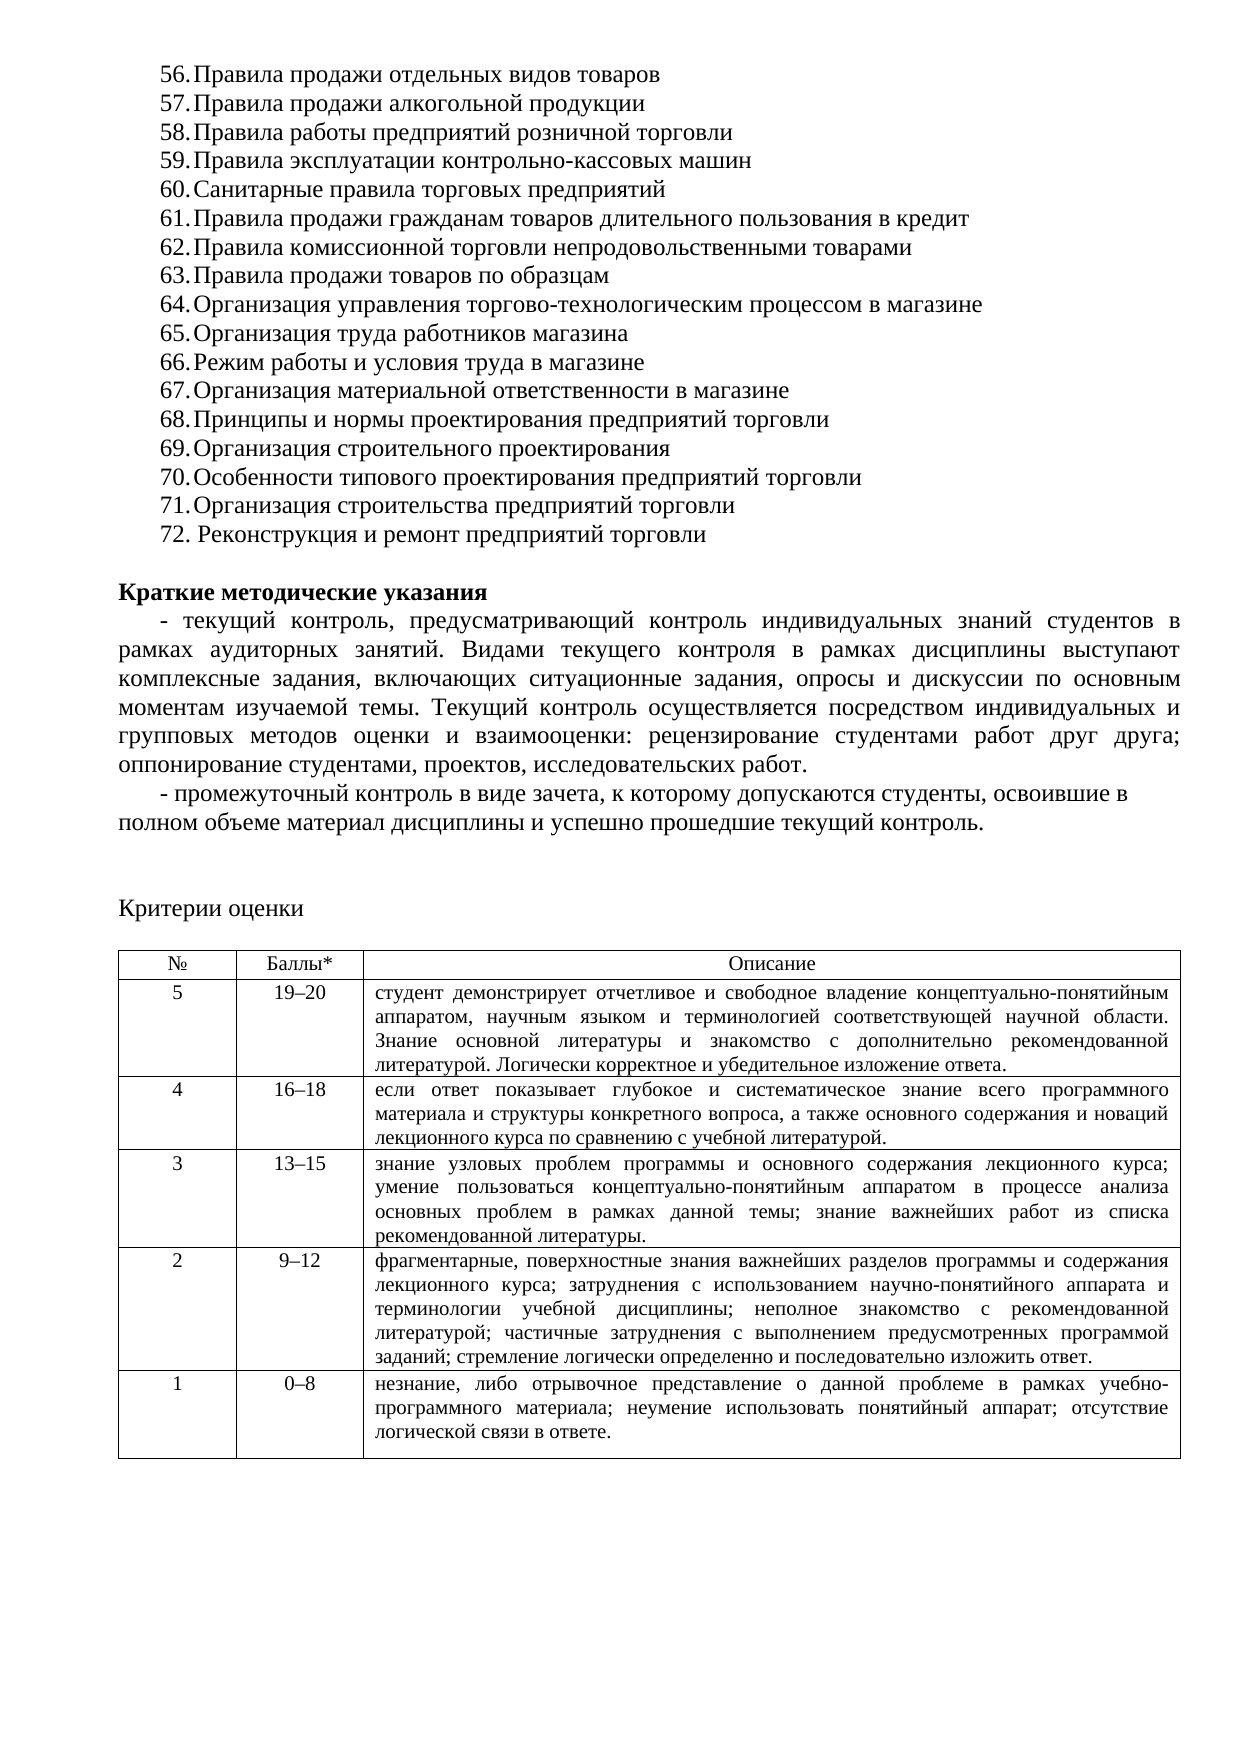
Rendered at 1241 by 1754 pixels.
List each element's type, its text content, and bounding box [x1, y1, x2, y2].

list Санитарные правила торговых предприятий [118, 174, 1181, 203]
text - промежуточный контроль в виде зачета, к которому допускаются студенты, освоившие в полном объеме материал дисциплины и успешно прошедшие текущий контроль. [118, 778, 1181, 835]
table_cell фрагментарные, поверхностные знания важнейших разделов программы и содержания лекционного курса; затруднения с использованием научно-понятийного аппарата и терминологии учебной дисциплины; неполное знакомство с рекомендованной литературой; частичные затруднения с выполнением предусмотренных программой заданий; стремление логически определенно и последовательно изложить ответ. [364, 1248, 1180, 1370]
list Организация труда работников магазина [118, 318, 1181, 347]
table_cell знание узловых проблем программы и основного содержания лекционного курса; умение пользоваться концептуально-понятийным аппаратом в процессе анализа основных проблем в рамках данной темы; знание важнейших работ из списка рекомендованной литературы. [364, 1150, 1180, 1247]
list Организация строительного проектирования [118, 433, 1181, 462]
table_cell 5 [119, 980, 236, 1076]
list Организация управления торгово-технологическим процессом в магазине [118, 289, 1181, 318]
table_cell 2 [119, 1248, 236, 1370]
table_cell 4 [119, 1077, 236, 1149]
list Правила продажи отдельных видов товаров [118, 59, 1181, 88]
list Краткие методические указания [118, 577, 1181, 605]
table_cell 0–8 [237, 1371, 363, 1458]
list Организация строительства предприятий торговли [118, 490, 1181, 519]
list Принципы и нормы проектирования предприятий торговли [118, 404, 1181, 433]
list Организация материальной ответственности в магазине [118, 375, 1181, 404]
text - текущий контроль, предусматривающий контроль индивидуальных знаний студентов в рамках аудиторных занятий. Видами текущего контроля в рамках дисциплины выступают комплексные задания, включающих ситуационные задания, опросы и дискуссии по основным моментам изучаемой темы. Текущий контроль осуществляется посредством индивидуальных и групповых методов оценки и взаимооценки: рецензирование студентами работ друг друга; оппонирование студентами, проектов, исследовательских работ. [118, 605, 1181, 778]
list Правила продажи алкогольной продукции [118, 88, 1181, 117]
list Правила работы предприятий розничной торговли [118, 117, 1181, 145]
table_cell 19–20 [237, 980, 363, 1076]
list Правила эксплуатации контрольно-кассовых машин [118, 145, 1181, 174]
list Правила продажи товаров по образцам [118, 260, 1181, 289]
table_cell 16–18 [237, 1077, 363, 1149]
table_header Баллы* [237, 951, 363, 979]
list Критерии оценки [118, 893, 1181, 922]
table_cell студент демонстрирует отчетливое и свободное владение концептуально-понятийным аппаратом, научным языком и терминологией соответствующей научной области. Знание основной литературы и знакомство с дополнительно рекомендованной литературой. Логически корректное и убедительное изложение ответа. [364, 980, 1180, 1076]
list Правила комиссионной торговли непродовольственными товарами [118, 232, 1181, 260]
table_cell 13–15 [237, 1150, 363, 1247]
table_header № [119, 951, 236, 979]
table_cell 1 [119, 1371, 236, 1458]
list Режим работы и условия труда в магазине [118, 347, 1181, 375]
table_header Описание [364, 951, 1180, 979]
list Правила продажи гражданам товаров длительного пользования в кредит [118, 203, 1181, 232]
table_cell 9–12 [237, 1248, 363, 1370]
table_cell незнание, либо отрывочное представление о данной проблеме в рамках учебно-программного материала; неумение использовать понятийный аппарат; отсутствие логической связи в ответе. [364, 1371, 1180, 1458]
table_cell если ответ показывает глубокое и систематическое знание всего программного материала и структуры конкретного вопроса, а также основного содержания и новаций лекционного курса по сравнению с учебной литературой. [364, 1077, 1180, 1149]
table_cell 3 [119, 1150, 236, 1247]
list Особенности типового проектирования предприятий торговли [118, 462, 1181, 490]
text 72. Реконструкция и ремонт предприятий торговли [118, 519, 1181, 548]
